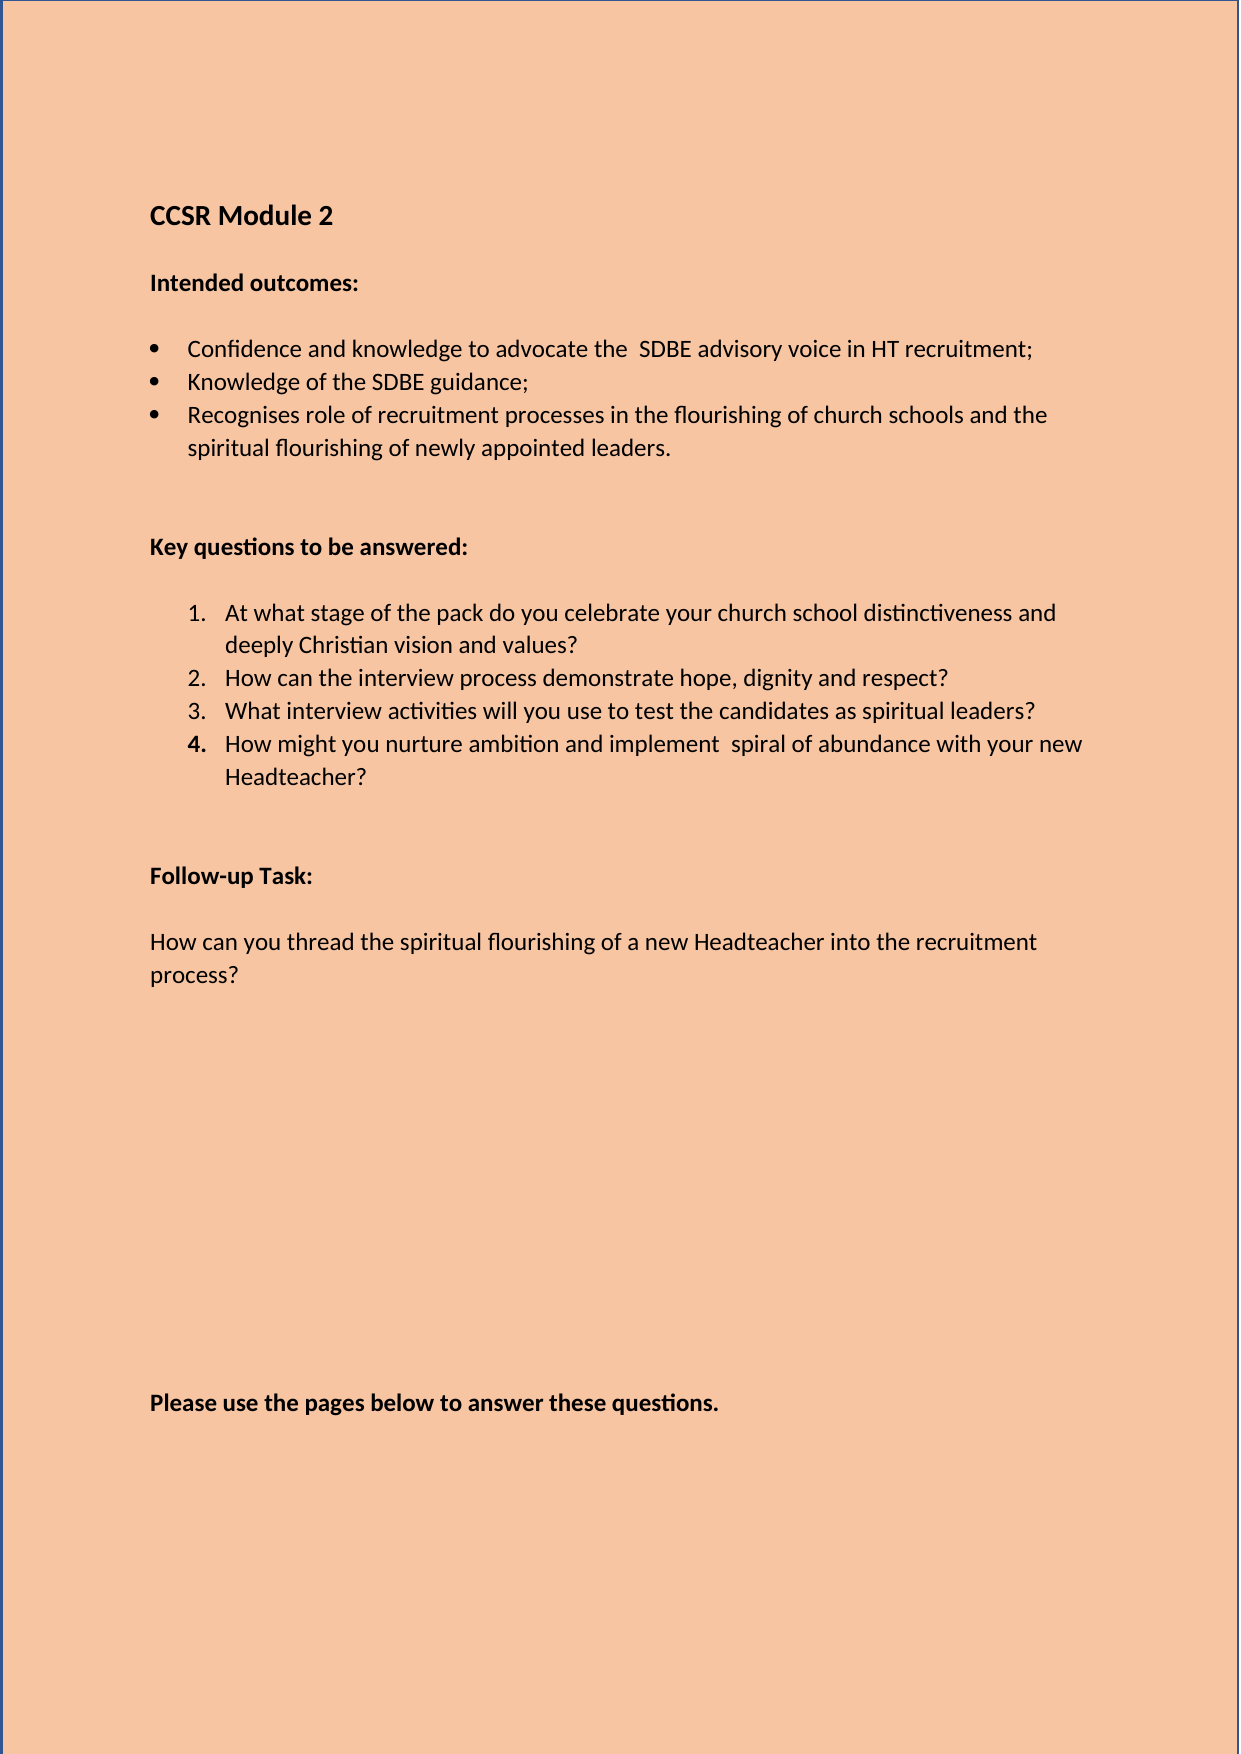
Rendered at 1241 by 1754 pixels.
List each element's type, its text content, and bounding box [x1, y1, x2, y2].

list Recognises role of recruitment processes in the flourishing of church schools and the spiritual flourishing of newly appointed leaders. [150, 399, 1090, 463]
text Please use the pages below to answer these questions. [150, 1387, 1090, 1417]
list How might you nurture ambition and implement spiral of abundance with your new Headteacher? [187, 728, 1090, 792]
list What interview activities will you use to test the candidates as spiritual leaders? [187, 695, 1090, 726]
list How can the interview process demonstrate hope, dignity and respect? [187, 662, 1090, 693]
text CCSR Module 2 [150, 197, 1090, 232]
list At what stage of the pack do you celebrate your church school distinctiveness and deeply Christian vision and values? [187, 597, 1090, 660]
text How can you thread the spiritual flourishing of a new Headteacher into the recruitment process? [150, 926, 1090, 989]
text Key questions to be answered: [150, 531, 1090, 561]
list Knowledge of the SDBE guidance; [150, 366, 1090, 397]
text Follow-up Task: [150, 860, 1090, 891]
text Intended outcomes: [150, 267, 1090, 298]
list Confidence and knowledge to advocate the SDBE advisory voice in HT recruitment; [150, 333, 1090, 364]
